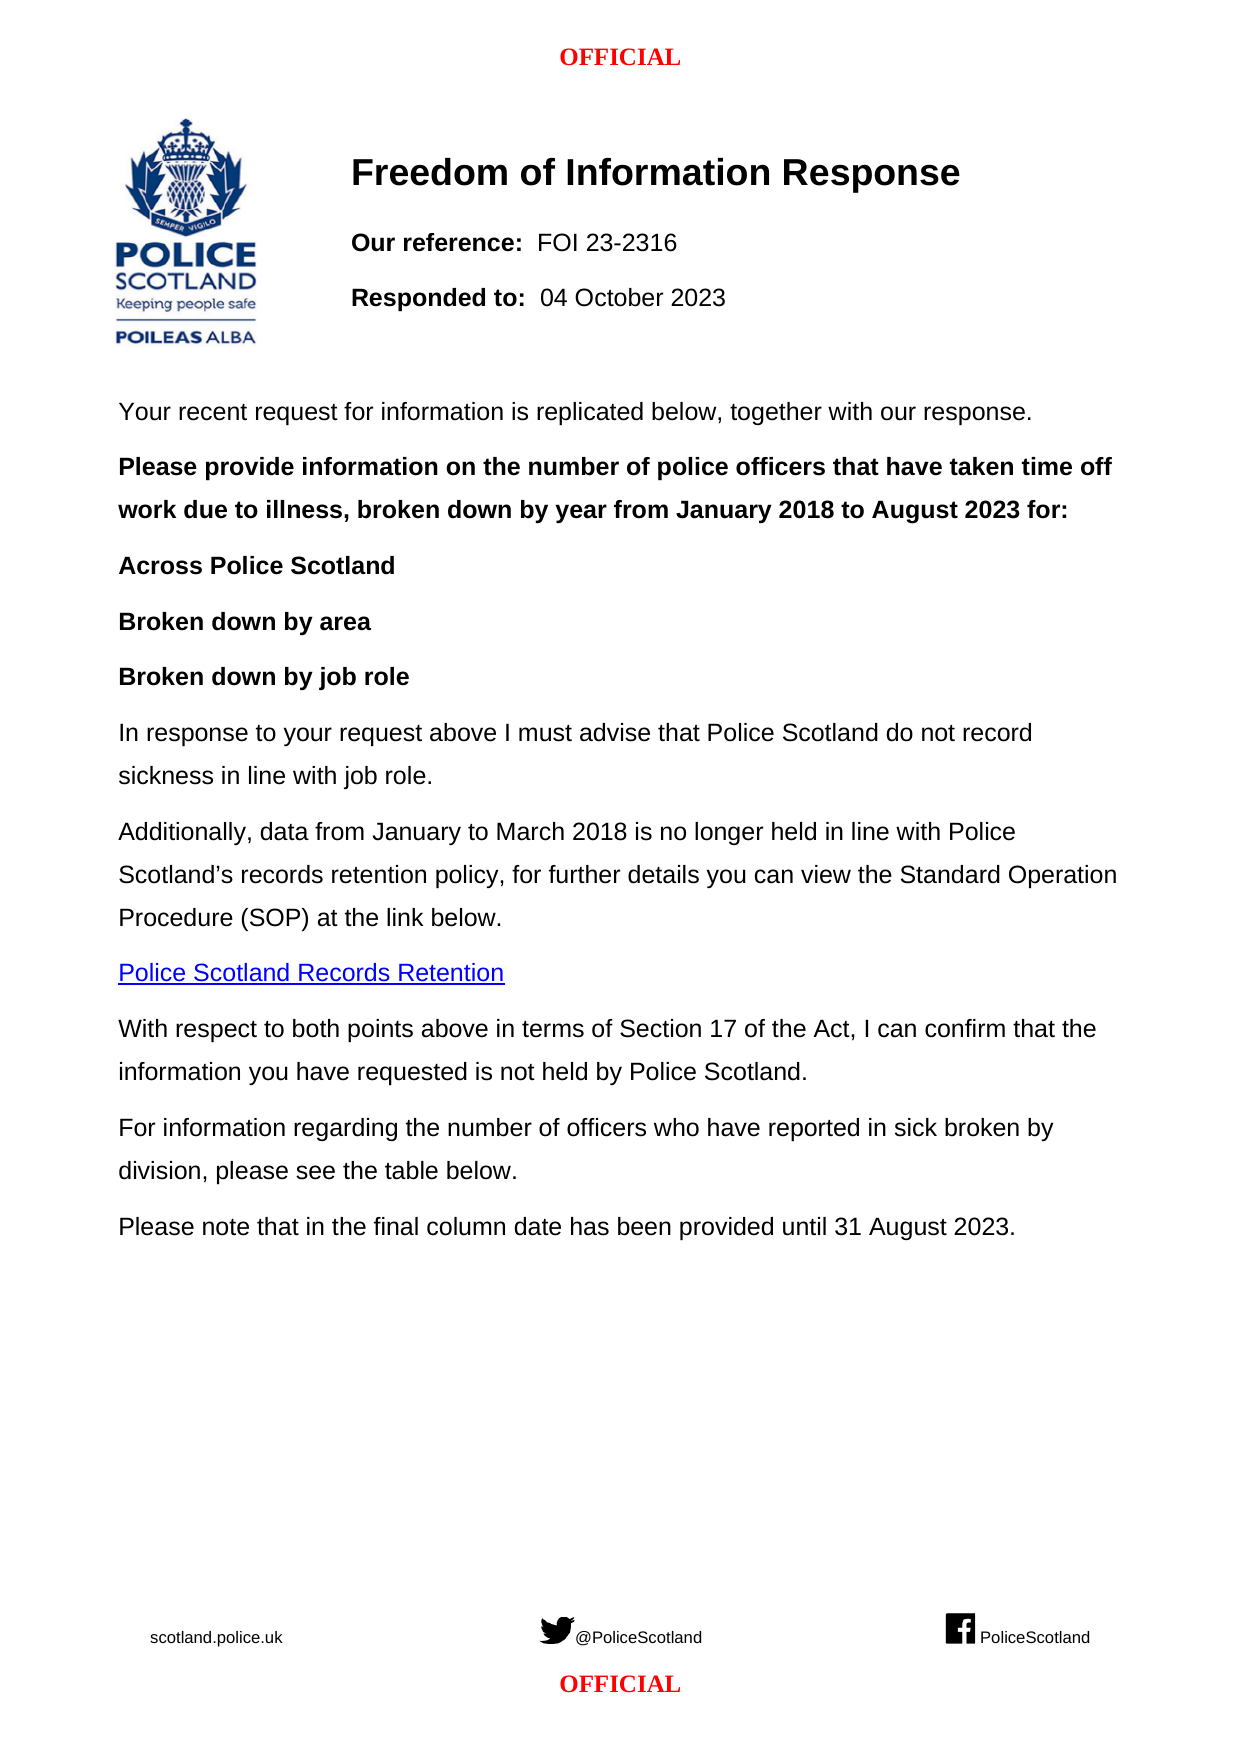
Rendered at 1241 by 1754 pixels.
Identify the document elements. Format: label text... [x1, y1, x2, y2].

text Please note that in the final column date has been provided until 31 August 2023. [118, 1211, 1122, 1240]
text Your recent request for information is replicated below, together with our response. [118, 396, 1122, 425]
table_header Freedom of Information Response Our reference: FOI 23-2316 Responded to: 04 October 2023 [340, 118, 1121, 384]
text For information regarding the number of officers who have reported in sick broken by division, please see the table below. [118, 1113, 1122, 1184]
subtitle Please provide information on the number of police officers that have taken time off work due to illness, broken down by year from January 2018 to August 2023 for: [118, 452, 1122, 524]
text In response to your request above I must advise that Police Scotland do not record sickness in line with job role. [118, 718, 1122, 789]
text Additionally, data from January to March 2018 is no longer held in line with Police Scotland’s records retention policy, for further details you can view the Standard Operation Procedure (SOP) at the link below. [118, 816, 1122, 931]
subtitle Across Police Scotland [118, 551, 1122, 579]
table_header [103, 118, 339, 384]
text Police Scotland Records Retention [118, 958, 1122, 987]
subtitle Broken down by job role [118, 662, 1122, 691]
text With respect to both points above in terms of Section 17 of the Act, I can confirm that the information you have requested is not held by Police Scotland. [118, 1014, 1122, 1086]
picture [945, 1613, 976, 1644]
picture [114, 118, 257, 347]
picture [538, 1617, 575, 1644]
subtitle Broken down by area [118, 606, 1122, 635]
